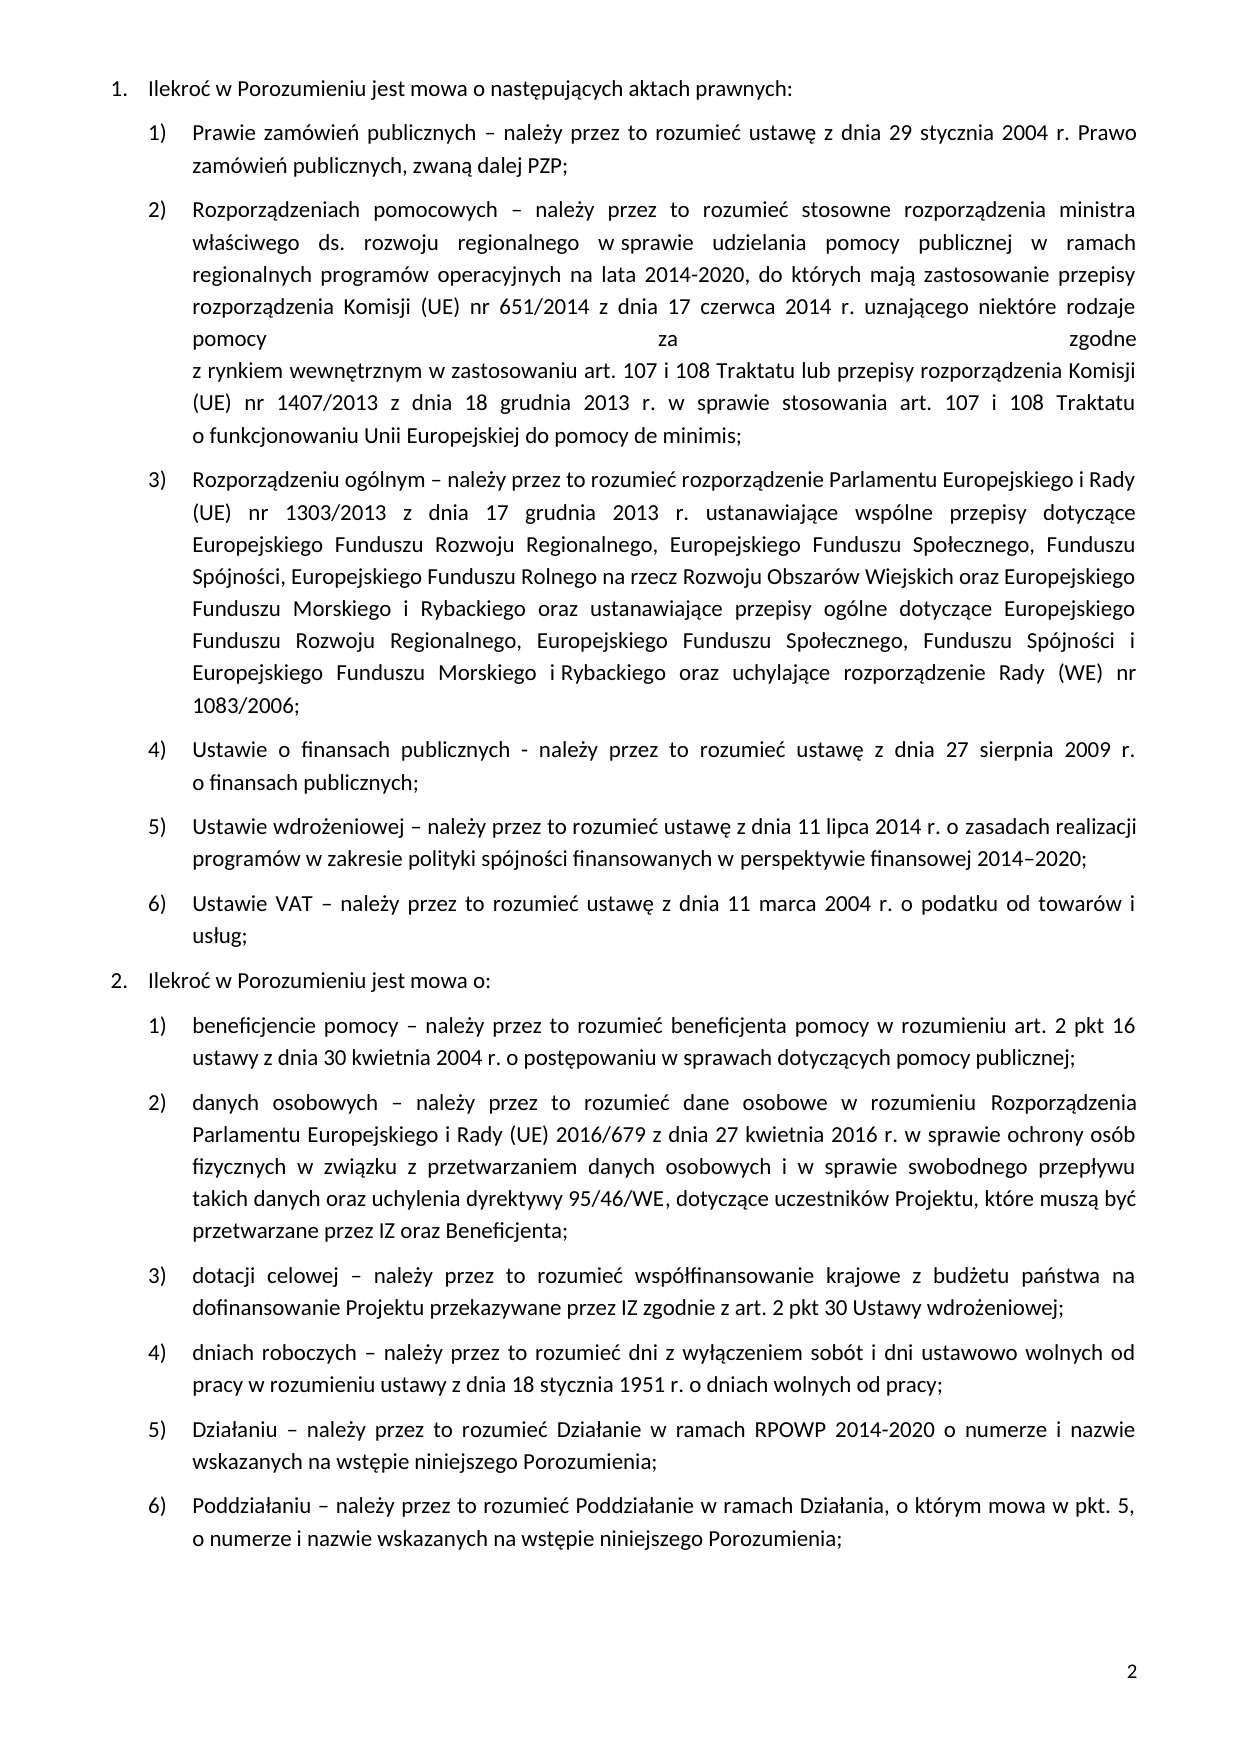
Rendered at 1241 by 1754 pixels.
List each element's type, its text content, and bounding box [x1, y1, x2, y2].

list beneficjencie pomocy – należy przez to rozumieć beneficjenta pomocy w rozumieniu art. 2 pkt 16 ustawy z dnia 30 kwietnia 2004 r. o postępowaniu w sprawach dotyczących pomocy publicznej; [148, 1011, 1137, 1071]
list Ustawie wdrożeniowej – należy przez to rozumieć ustawę z dnia 11 lipca 2014 r. o zasadach realizacji programów w zakresie polityki spójności finansowanych w perspektywie finansowej 2014–2020; [148, 812, 1137, 872]
list Rozporządzeniu ogólnym – należy przez to rozumieć rozporządzenie Parlamentu Europejskiego i Rady (UE) nr 1303/2013 z dnia 17 grudnia 2013 r. ustanawiające wspólne przepisy dotyczące Europejskiego Funduszu Rozwoju Regionalnego, Europejskiego Funduszu Społecznego, Funduszu Spójności, Europejskiego Funduszu Rolnego na rzecz Rozwoju Obszarów Wiejskich oraz Europejskiego Funduszu Morskiego i Rybackiego oraz ustanawiające przepisy ogólne dotyczące Europejskiego Funduszu Rozwoju Regionalnego, Europejskiego Funduszu Społecznego, Funduszu Spójności i Europejskiego Funduszu Morskiego i Rybackiego oraz uchylające rozporządzenie Rady (WE) nr 1083/2006; [148, 465, 1137, 719]
list Ustawie VAT – należy przez to rozumieć ustawę z dnia 11 marca 2004 r. o podatku od towarów i usług; [148, 889, 1137, 949]
list Poddziałaniu – należy przez to rozumieć Poddziałanie w ramach Działania, o którym mowa w pkt. 5, o numerze i nazwie wskazanych na wstępie niniejszego Porozumienia; [148, 1492, 1137, 1552]
list danych osobowych – należy przez to rozumieć dane osobowe w rozumieniu Rozporządzenia Parlamentu Europejskiego i Rady (UE) 2016/679 z dnia 27 kwietnia 2016 r. w sprawie ochrony osób fizycznych w związku z przetwarzaniem danych osobowych i w sprawie swobodnego przepływu takich danych oraz uchylenia dyrektywy 95/46/WE, dotyczące uczestników Projektu, które muszą być przetwarzane przez IZ oraz Beneficjenta; [148, 1088, 1137, 1244]
list Ustawie o finansach publicznych - należy przez to rozumieć ustawę z dnia 27 sierpnia 2009 r. o finansach publicznych; [148, 735, 1137, 796]
list Działaniu – należy przez to rozumieć Działanie w ramach RPOWP 2014-2020 o numerze i nazwie wskazanych na wstępie niniejszego Porozumienia; [148, 1415, 1137, 1475]
list Rozporządzeniach pomocowych – należy przez to rozumieć stosowne rozporządzenia ministra właściwego ds. rozwoju regionalnego w sprawie udzielania pomocy publicznej w ramach regionalnych programów operacyjnych na lata 2014-2020, do których mają zastosowanie przepisy rozporządzenia Komisji (UE) nr 651/2014 z dnia 17 czerwca 2014 r. uznającego niektóre rodzaje pomocy za zgodne z rynkiem wewnętrznym w zastosowaniu art. 107 i 108 Traktatu lub przepisy rozporządzenia Komisji (UE) nr 1407/2013 z dnia 18 grudnia 2013 r. w sprawie stosowania art. 107 i 108 Traktatu o funkcjonowaniu Unii Europejskiej do pomocy de minimis; [148, 195, 1137, 449]
list Prawie zamówień publicznych – należy przez to rozumieć ustawę z dnia 29 stycznia 2004 r. Prawo zamówień publicznych, zwaną dalej PZP; [148, 118, 1137, 179]
list Ilekroć w Porozumieniu jest mowa o: [110, 966, 1137, 994]
list Ilekroć w Porozumieniu jest mowa o następujących aktach prawnych: [110, 74, 1137, 102]
list dniach roboczych – należy przez to rozumieć dni z wyłączeniem sobót i dni ustawowo wolnych od pracy w rozumieniu ustawy z dnia 18 stycznia 1951 r. o dniach wolnych od pracy; [148, 1338, 1137, 1398]
list dotacji celowej – należy przez to rozumieć współfinansowanie krajowe z budżetu państwa na dofinansowanie Projektu przekazywane przez IZ zgodnie z art. 2 pkt 30 Ustawy wdrożeniowej; [148, 1261, 1137, 1321]
